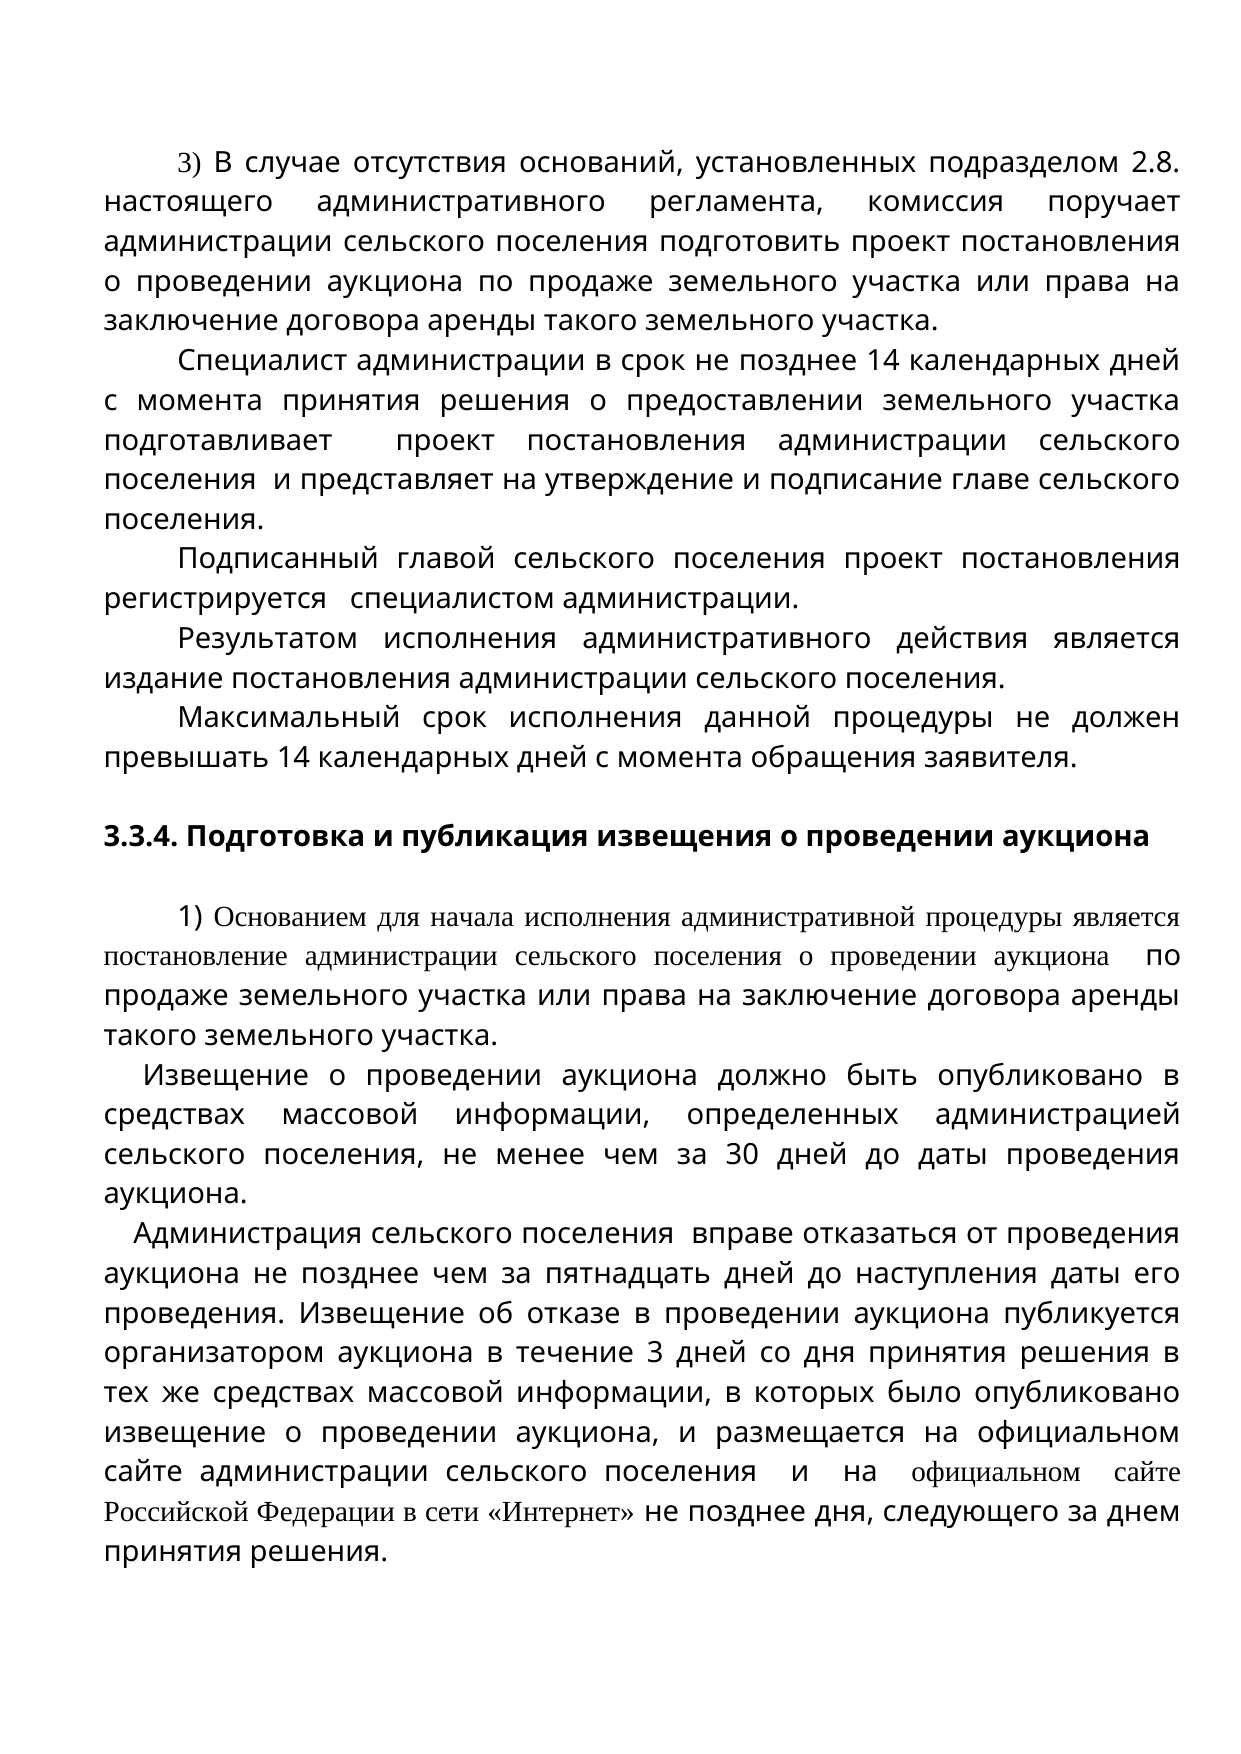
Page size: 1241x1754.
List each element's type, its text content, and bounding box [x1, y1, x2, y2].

text Извещение о проведении аукциона должно быть опубликовано в средствах массовой информации, определенных администрацией сельского поселения, не менее чем за 30 дней до даты проведения аукциона. [103, 1054, 1181, 1212]
text Специалист администрации в срок не позднее 14 календарных дней с момента принятия решения о предоставлении земельного участка подготавливает проект постановления администрации сельского поселения и представляет на утверждение и подписание главе сельского поселения. [103, 339, 1181, 538]
text 3.3.4. Подготовка и публикация извещения о проведении аукциона [103, 816, 1181, 855]
text Результатом исполнения административного действия является издание постановления администрации сельского поселения. [103, 617, 1181, 697]
text Максимальный срок исполнения данной процедуры не должен превышать 14 календарных дней с момента обращения заявителя. [103, 697, 1181, 776]
text Подписанный главой сельского поселения проект постановления регистрируется специалистом администрации. [103, 538, 1181, 617]
text 1) Основанием для начала исполнения административной процедуры является постановление администрации сельского поселения о проведении аукциона по продаже земельного участка или права на заключение договора аренды такого земельного участка. [103, 895, 1181, 1054]
text Администрация сельского поселения вправе отказаться от проведения аукциона не позднее чем за пятнадцать дней до наступления даты его проведения. Извещение об отказе в проведении аукциона публикуется организатором аукциона в течение 3 дней со дня принятия решения в тех же средствах массовой информации, в которых было опубликовано извещение о проведении аукциона, и размещается на официальном сайте администрации сельского поселения и на официальном сайте Российской Федерации в сети «Интернет» не позднее дня, следующего за днем принятия решения. [103, 1212, 1181, 1570]
text 3) В случае отсутствия оснований, установленных подразделом 2.8. настоящего административного регламента, комиссия поручает администрации сельского поселения подготовить проект постановления о проведении аукциона по продаже земельного участка или права на заключение договора аренды такого земельного участка. [103, 141, 1181, 339]
